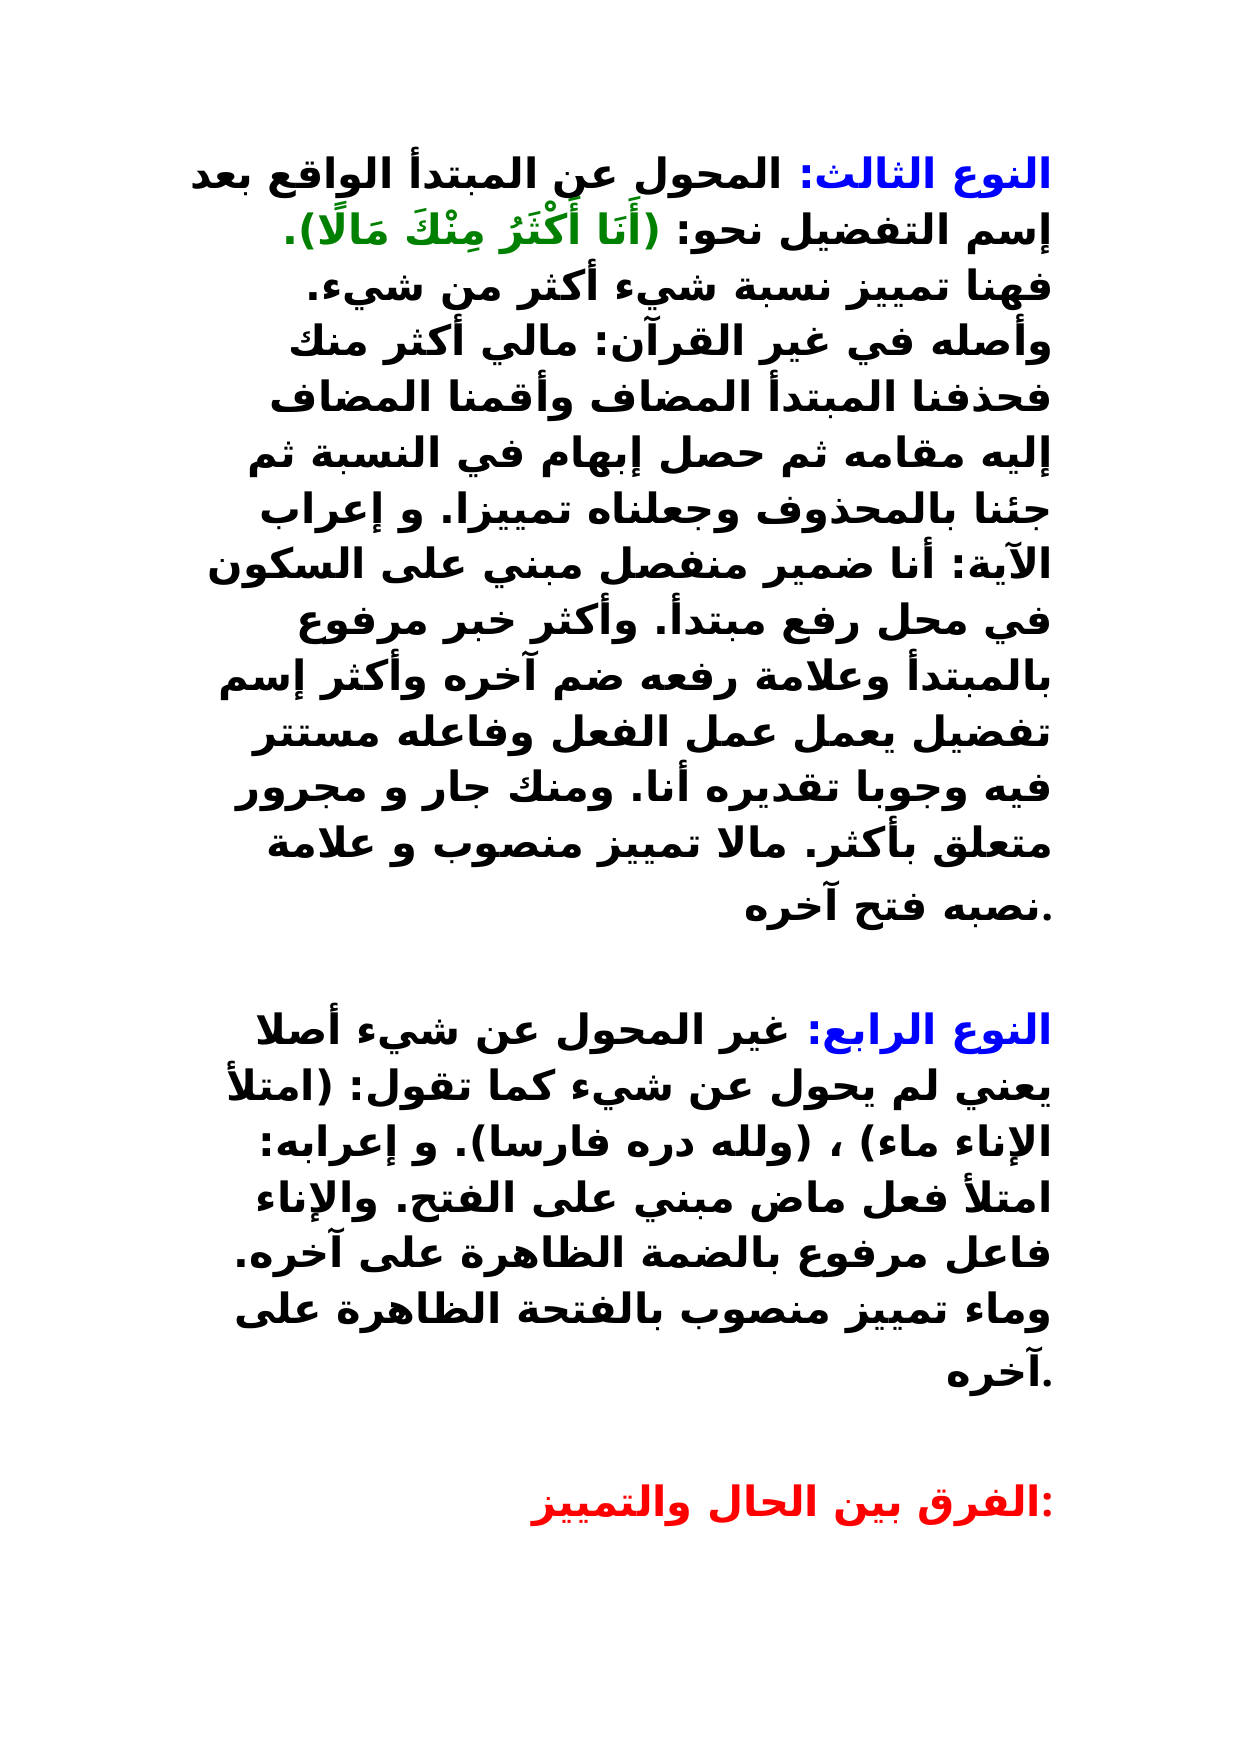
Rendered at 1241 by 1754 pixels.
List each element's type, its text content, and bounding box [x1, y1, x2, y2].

text النوع الثالث: المحول عن المبتدأ الواقع بعد إسم التفضيل نحو: (أَنَا أَكْثَرُ مِنْكَ مَالًا). فهنا تمييز نسبة شيء أكثر من شيء. وأصله في غير القرآن: مالي أكثر منك فحذفنا المبتدأ المضاف وأقمنا المضاف إليه مقامه ثم حصل إبهام في النسبة ثم جئنا بالمحذوف وجعلناه تمييزا. و إعراب الآية: أنا ضمير منفصل مبني على السكون في محل رفع مبتدأ. وأكثر خبر مرفوع بالمبتدأ وعلامة رفعه ضم آخره وأكثر إسم تفضيل يعمل عمل الفعل وفاعله مستتر فيه وجوبا تقديره أنا. ومنك جار و مجرور متعلق بأكثر. مالا تمييز منصوب و علامة نصبه فتح آخره. [187, 150, 1053, 932]
text النوع الرابع: غير المحول عن شيء أصلا يعني لم يحول عن شيء كما تقول: (امتلأ الإناء ماء) ، (ولله دره فارسا). و إعرابه: امتلأ فعل ماض مبني على الفتح. والإناء فاعل مرفوع بالضمة الظاهرة على آخره. وماء تمييز منصوب بالفتحة الظاهرة على آخره. [187, 1006, 1053, 1398]
text الفرق بين الحال والتمييز: [187, 1472, 1053, 1529]
